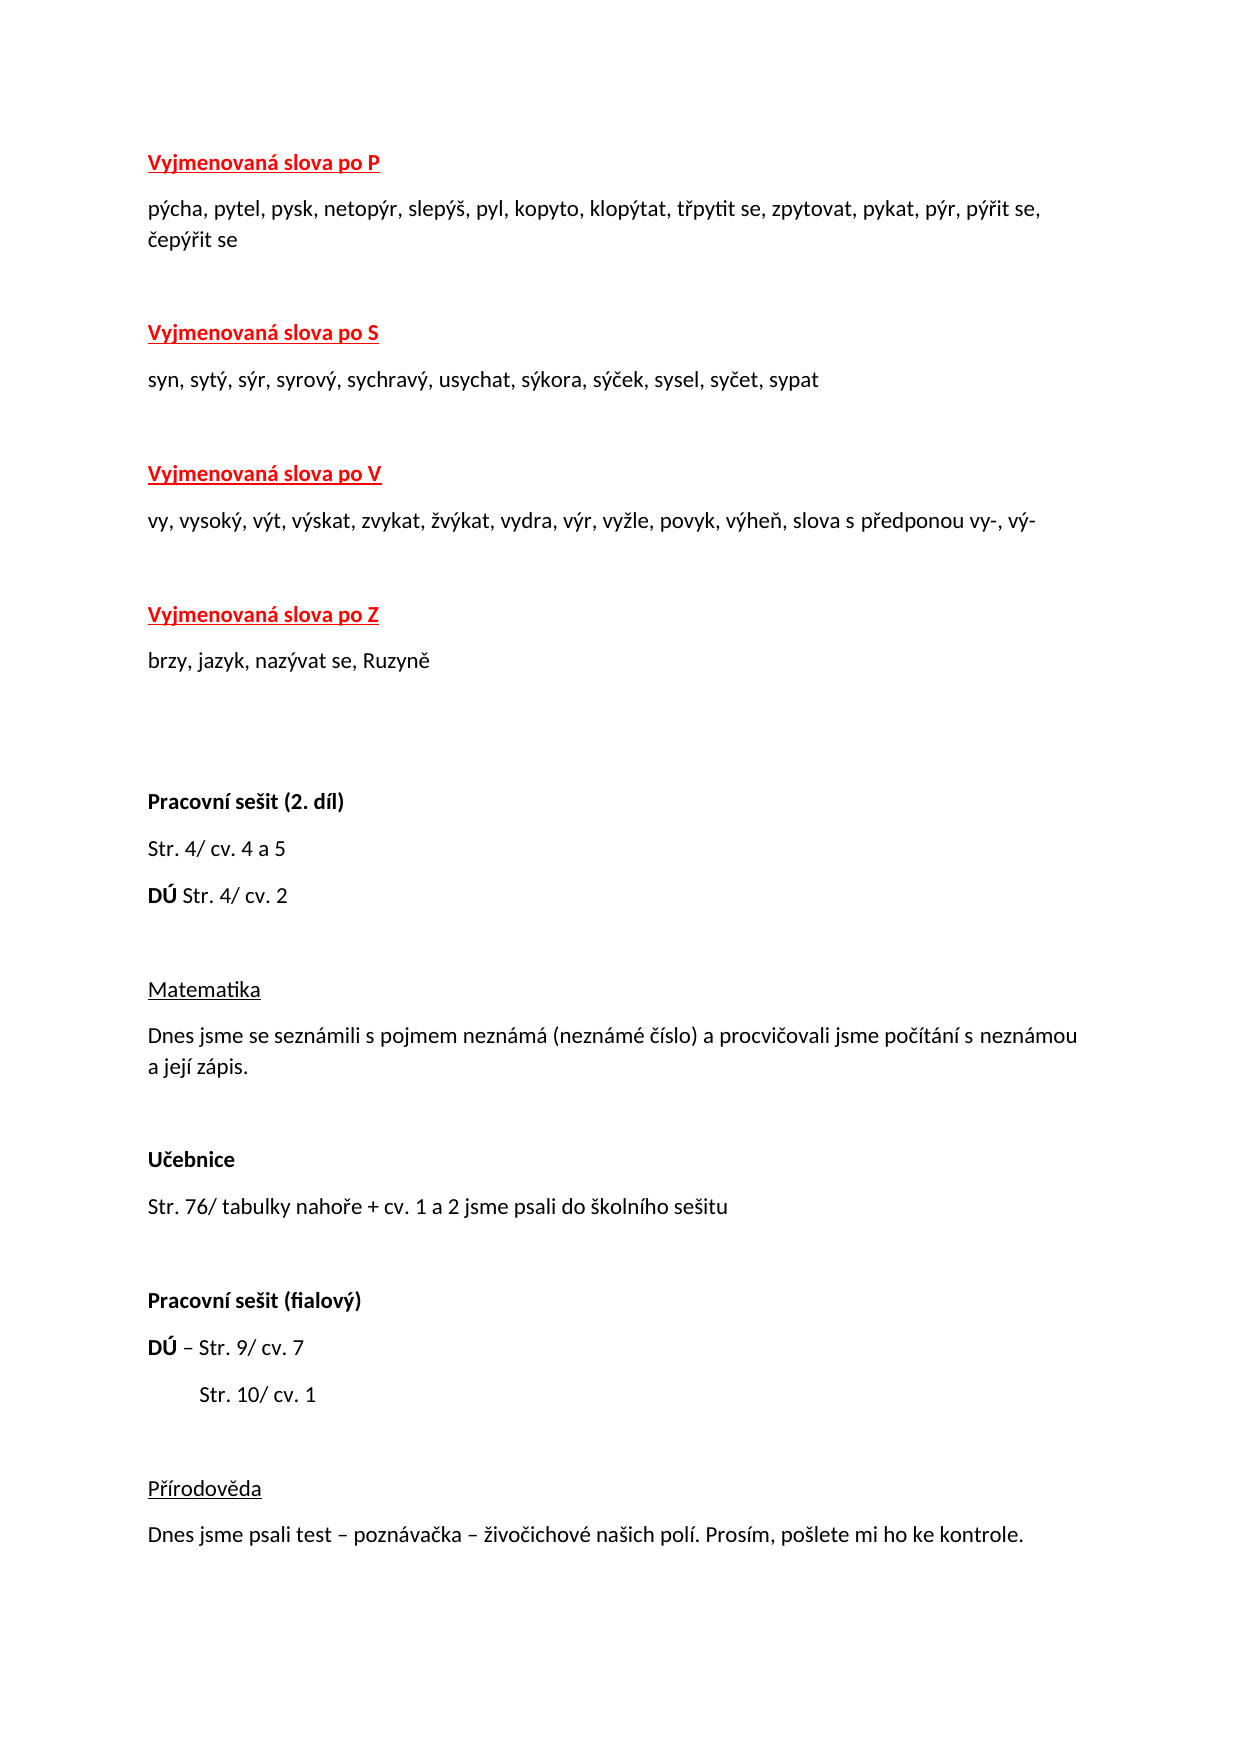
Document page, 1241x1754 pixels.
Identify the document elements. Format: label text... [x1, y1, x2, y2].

text Přírodověda [148, 1474, 1093, 1502]
text Matematika [148, 975, 1093, 1003]
text vy, vysoký, výt, výskat, zvykat, žvýkat, vydra, výr, vyžle, povyk, výheň, slova s předponou vy-, vý- [148, 506, 1093, 534]
text pýcha, pytel, pysk, netopýr, slepýš, pyl, kopyto, klopýtat, třpytit se, zpytovat, pykat, pýr, pýřit se, čepýřit se [148, 194, 1093, 253]
text Pracovní sešit (2. díl) [148, 787, 1093, 815]
text Str. 10/ cv. 1 [148, 1380, 1093, 1408]
text DÚ – Str. 9/ cv. 7 [148, 1333, 1093, 1361]
text Dnes jsme se seznámili s pojmem neznámá (neznámé číslo) a procvičovali jsme počítání s neznámou a její zápis. [148, 1022, 1093, 1080]
text syn, sytý, sýr, syrový, sychravý, usychat, sýkora, sýček, sysel, syčet, sypat [148, 365, 1093, 393]
text DÚ Str. 4/ cv. 2 [148, 881, 1093, 909]
text Vyjmenovaná slova po V [148, 459, 1093, 487]
text Dnes jsme psali test – poznávačka – živočichové našich polí. Prosím, pošlete mi ho ke kontrole. [148, 1521, 1093, 1548]
text Pracovní sešit (fialový) [148, 1286, 1093, 1314]
text Učebnice [148, 1146, 1093, 1173]
text Str. 76/ tabulky nahoře + cv. 1 a 2 jsme psali do školního sešitu [148, 1192, 1093, 1220]
text brzy, jazyk, nazývat se, Ruzyně [148, 647, 1093, 674]
text Vyjmenovaná slova po S [148, 318, 1093, 346]
text Str. 4/ cv. 4 a 5 [148, 834, 1093, 862]
text Vyjmenovaná slova po Z [148, 600, 1093, 628]
text Vyjmenovaná slova po P [148, 148, 1093, 176]
